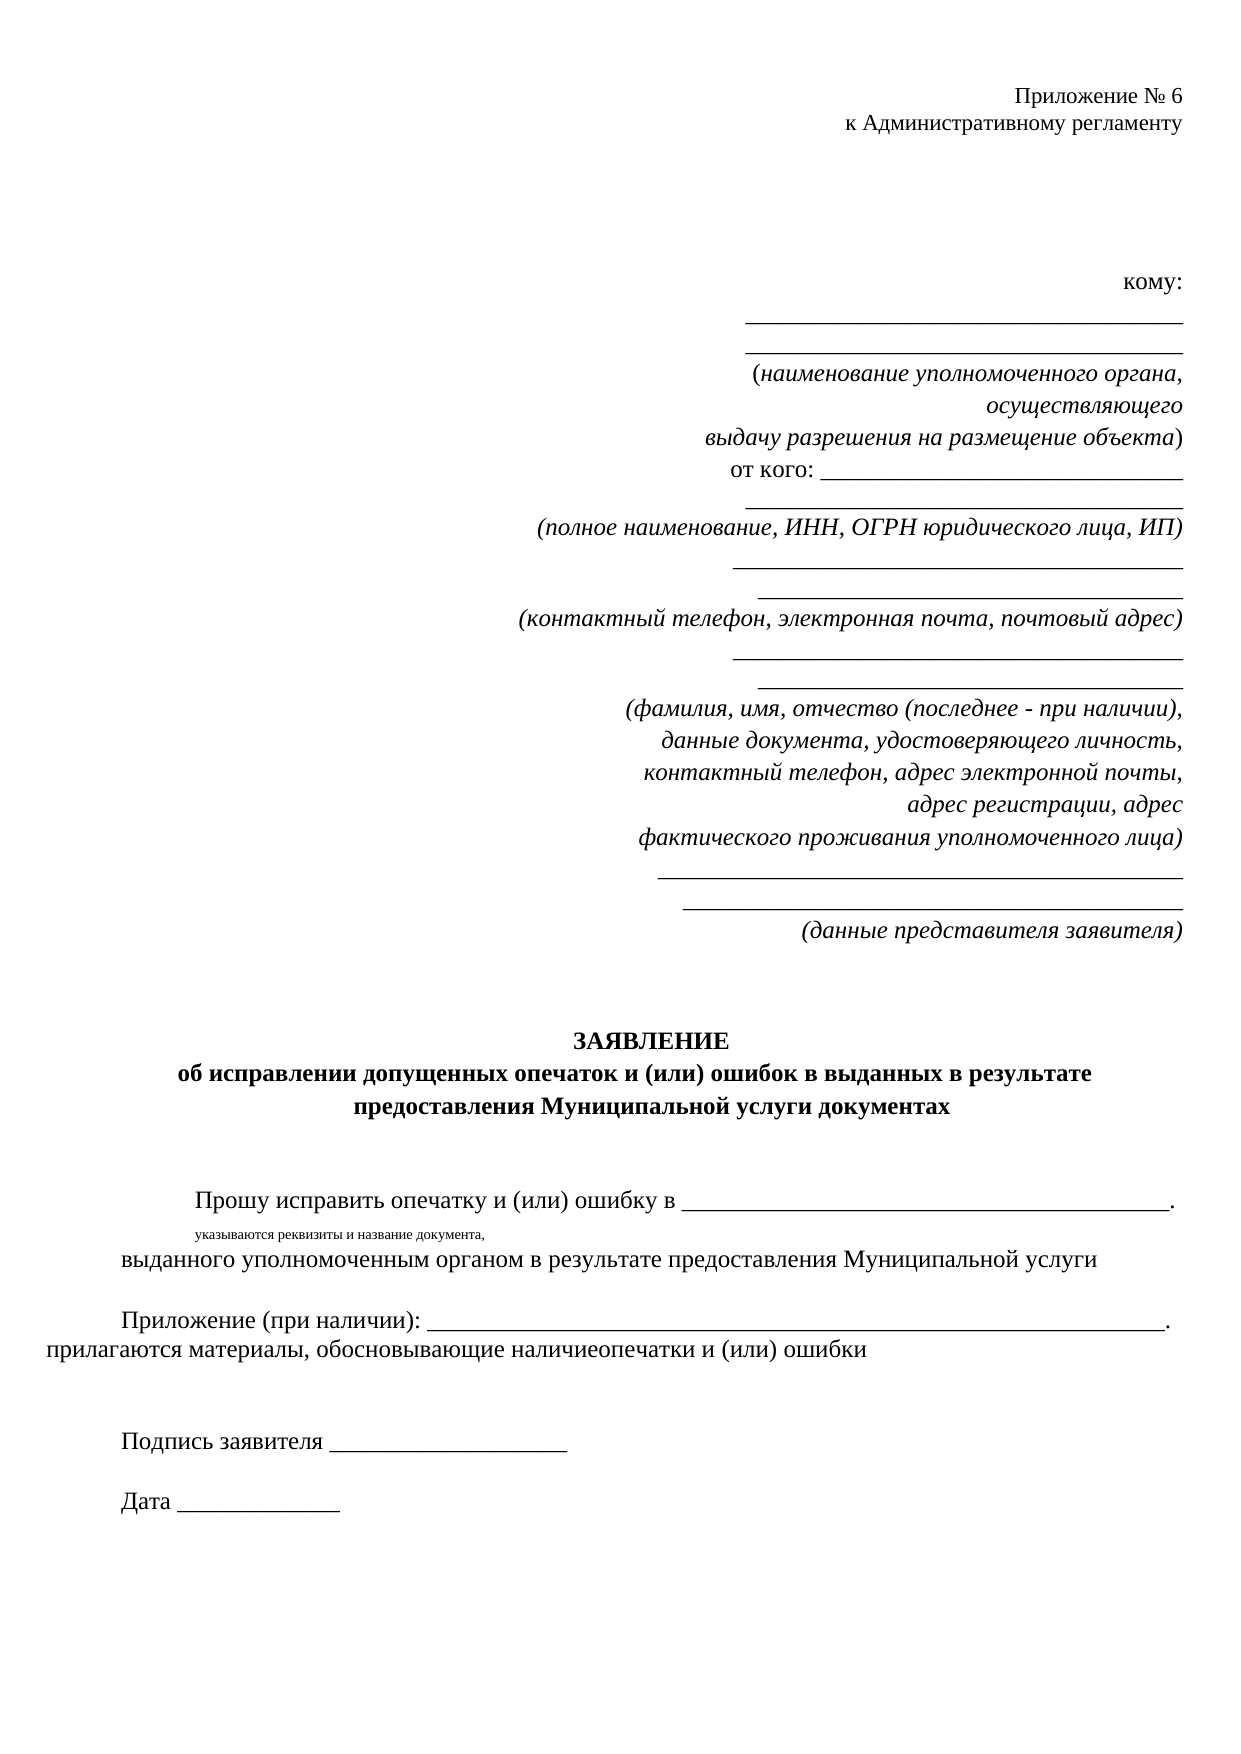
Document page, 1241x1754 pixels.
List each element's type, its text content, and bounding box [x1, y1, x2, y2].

text ____________________________________ [120, 634, 1183, 662]
text от кого: _____________________________ [121, 454, 1183, 483]
text фактического проживания уполномоченного лица) [120, 822, 1183, 850]
text ___________________________________ [120, 483, 1183, 512]
text Приложение (при наличии): ___________________________________________________________. [121, 1305, 1183, 1334]
text Приложение № 6 [121, 82, 1183, 109]
text об исправлении допущенных опечаток и (или) ошибок в выданных в результате предоставления Муниципальной услуги документах [86, 1058, 1183, 1120]
text выдачу разрешения на размещение объекта) [120, 422, 1183, 451]
text кому: [120, 266, 1183, 295]
text адрес регистрации, адрес [120, 789, 1183, 818]
text __________________________________ [120, 663, 1183, 692]
text Подпись заявителя ___________________ [121, 1426, 1183, 1455]
text __________________________________________ [120, 853, 1183, 881]
text Прошу исправить опечатку и (или) ошибку в _______________________________________. [121, 1185, 1183, 1214]
text осуществляющего [120, 390, 1183, 418]
text Дата _____________ [121, 1486, 1183, 1515]
text ____________________________________ [120, 543, 1183, 572]
text указываются реквизиты и название документа, выданного уполномоченным органом в результате предоставления Муниципальной услуги [121, 1214, 1183, 1273]
text (фамилия, имя, отчество (последнее - при наличии), [120, 693, 1183, 722]
text ___________________________________ [120, 298, 1183, 327]
text прилагаются материалы, обосновывающие наличиеопечатки и (или) ошибки [46, 1334, 1183, 1363]
text данные документа, удостоверяющего личность, [120, 725, 1183, 754]
text ___________________________________ [120, 328, 1183, 357]
subtitle ЗАЯВЛЕНИЕ [120, 1026, 1183, 1055]
text (данные представителя заявителя) [121, 915, 1183, 943]
text (наименование уполномоченного органа, [120, 358, 1183, 386]
text к Административному регламенту [121, 109, 1183, 135]
text (контактный телефон, электронная почта, почтовый адрес) [120, 603, 1183, 631]
text ________________________________________ [120, 884, 1183, 912]
text контактный телефон, адрес электронной почты, [120, 757, 1183, 786]
text (полное наименование, ИНН, ОГРН юридического лица, ИП) [120, 512, 1183, 541]
text __________________________________ [120, 573, 1183, 602]
